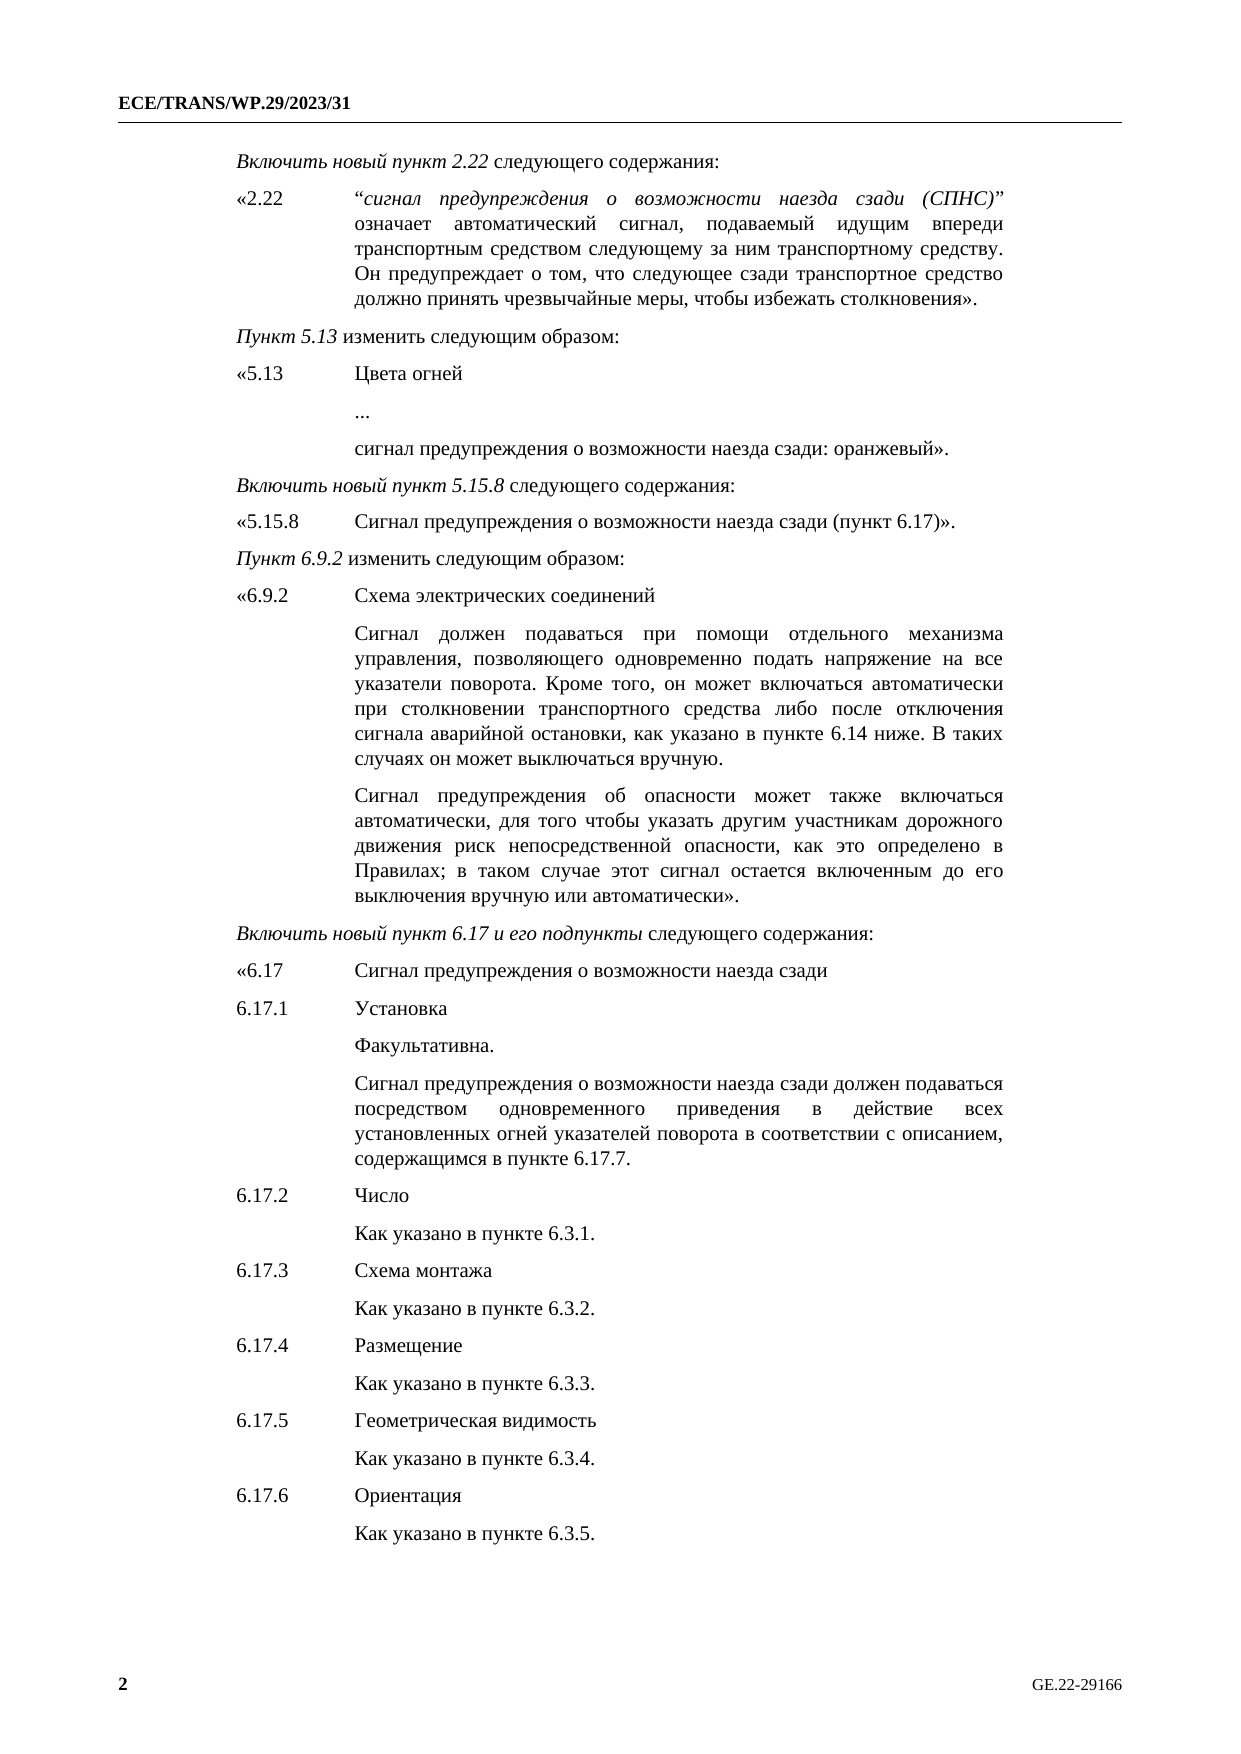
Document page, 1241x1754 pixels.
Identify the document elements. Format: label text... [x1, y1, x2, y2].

text Как указано в пункте 6.3.3. [236, 1370, 1004, 1395]
text 6.17.1 Установка [236, 995, 1004, 1020]
text «2.22 “сигнал предупреждения о возможности наезда сзади (СПНС)” означает автоматический сигнал, подаваемый идущим впереди транспортным средством следующему за ним транспортному средству. Он предупреждает о том, что следующее сзади транспортное средство должно принять чрезвычайные меры, чтобы избежать столкновения». [236, 185, 1004, 310]
text «5.15.8 Сигнал предупреждения о возможности наезда сзади (пункт 6.17)». [236, 509, 1004, 533]
text 6.17.6 Ориентация [236, 1482, 1004, 1507]
text Как указано в пункте 6.3.2. [236, 1295, 1004, 1320]
text Пункт 6.9.2 изменить следующим образом: [236, 545, 1073, 570]
text Пункт 5.13 изменить следующим образом: [236, 323, 1004, 348]
text Включить новый пункт 2.22 следующего содержания: [236, 148, 1004, 173]
text Сигнал должен подаваться при помощи отдельного механизма управления, позволяющего одновременно подать напряжение на все указатели поворота. Кроме того, он может включаться автоматически при столкновении транспортного средства либо после отключения сигнала аварийной остановки, как указано в пункте 6.14 ниже. В таких случаях он может выключаться вручную. [236, 620, 1004, 770]
text ... [236, 398, 1004, 423]
text «6.17 Сигнал предупреждения о возможности наезда сзади [236, 957, 1004, 982]
text Включить новый пункт 5.15.8 следующего содержания: [236, 473, 1004, 497]
text 6.17.5 Геометрическая видимость [236, 1407, 1004, 1432]
text 6.17.2 Число [236, 1182, 1004, 1207]
text «5.13 Цвета огней [236, 360, 1004, 385]
text Как указано в пункте 6.3.5. [236, 1520, 1004, 1545]
text Факультативна. [236, 1032, 1004, 1057]
text сигнал предупреждения о возможности наезда сзади: оранжевый». [236, 435, 1004, 460]
text 6.17.4 Размещение [236, 1332, 1004, 1357]
text Как указано в пункте 6.3.1. [236, 1220, 1004, 1245]
text Сигнал предупреждения о возможности наезда сзади должен подаваться посредством одновременного приведения в действие всех установленных огней указателей поворота в соответствии с описанием, содержащимся в пункте 6.17.7. [236, 1070, 1004, 1170]
text 6.17.3 Схема монтажа [236, 1257, 1004, 1282]
text Включить новый пункт 6.17 и его подпункты следующего содержания: [236, 920, 1004, 945]
text Сигнал предупреждения об опасности может также включаться автоматически, для того чтобы указать другим участникам дорожного движения риск непосредственной опасности, как это определено в Правилах; в таком случае этот сигнал остается включенным до его выключения вручную или автоматически». [354, 782, 1004, 907]
text «6.9.2 Схема электрических соединений [236, 582, 1004, 607]
text Как указано в пункте 6.3.4. [236, 1445, 1004, 1470]
